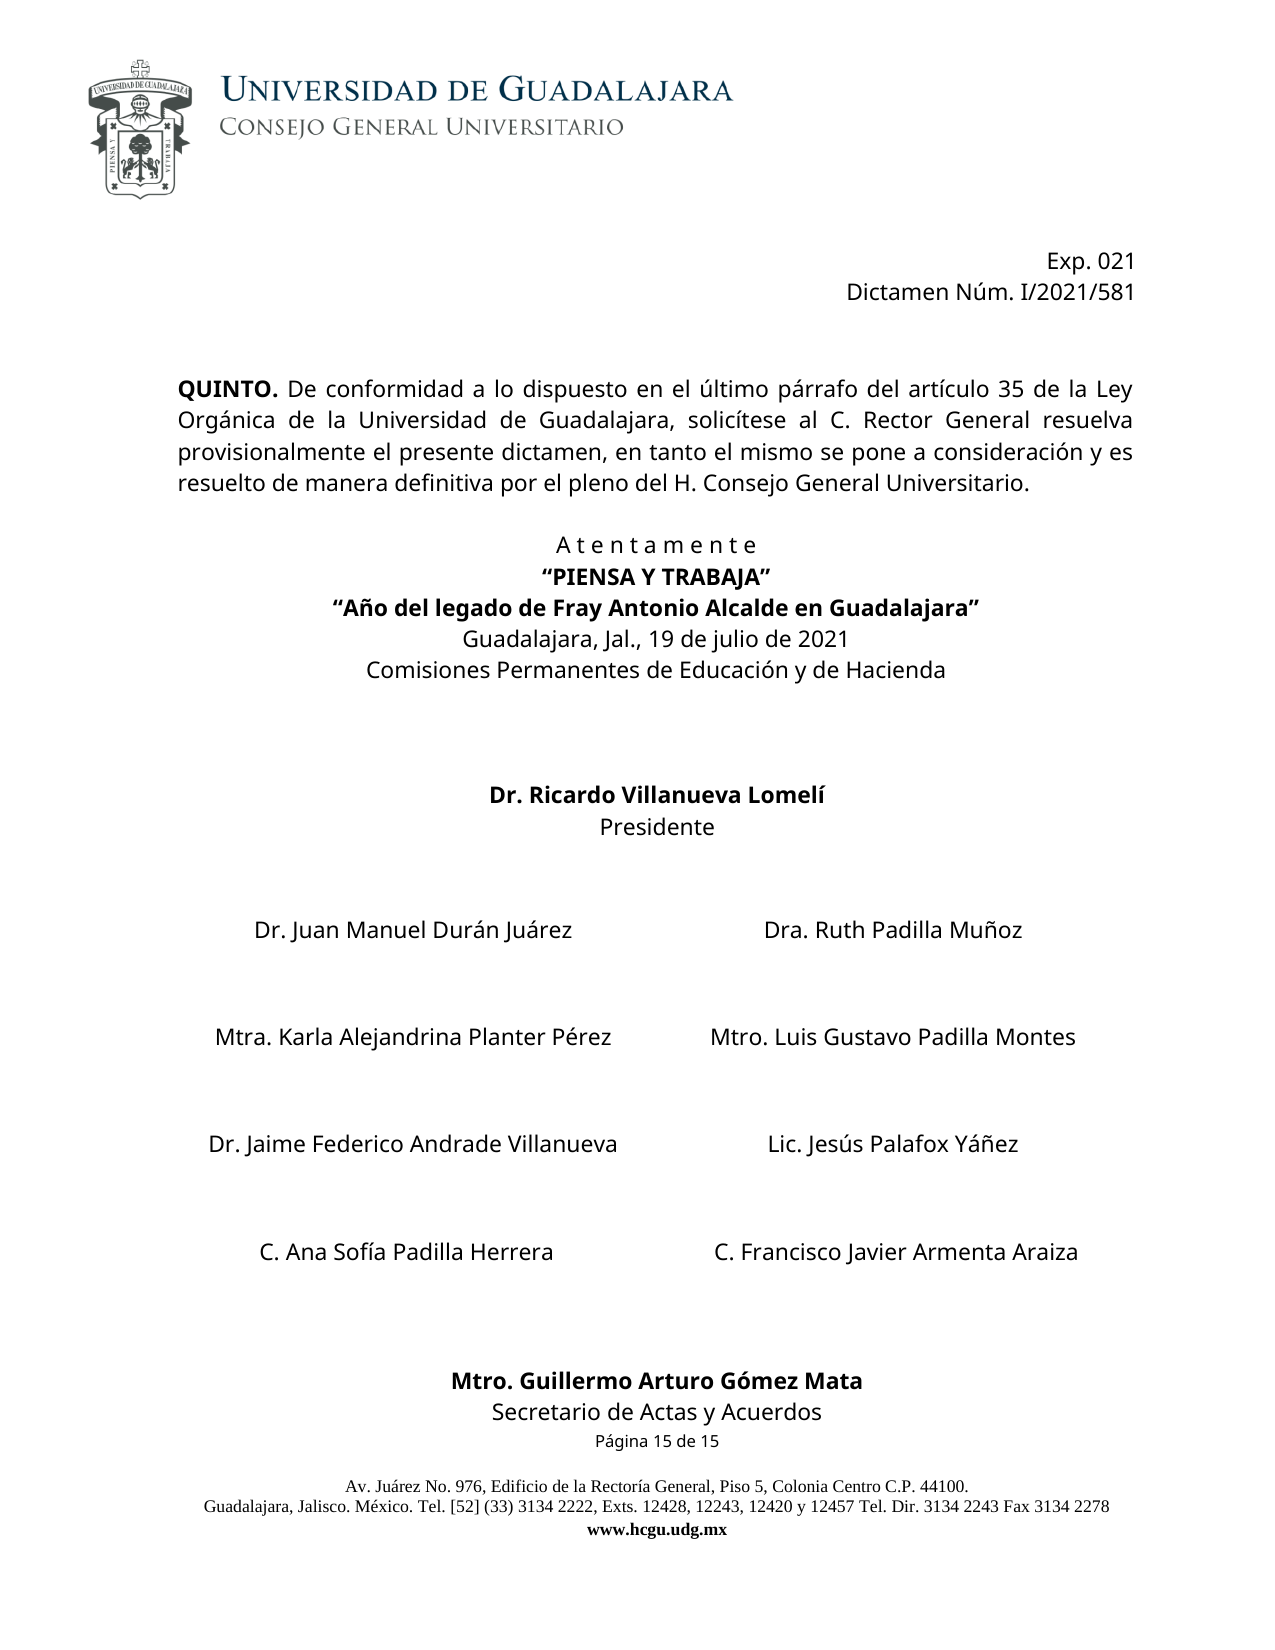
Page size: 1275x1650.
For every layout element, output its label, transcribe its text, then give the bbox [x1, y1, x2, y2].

text Comisiones Permanentes de Educación y de Hacienda [177, 654, 1135, 685]
table_header Dr. Juan Manuel Durán Juárez [178, 842, 648, 949]
table_cell Dr. Jaime Federico Andrade Villanueva [178, 1056, 648, 1164]
text Mtro. Guillermo Arturo Gómez Mata [177, 1365, 1137, 1396]
table_cell Lic. Jesús Palafox Yáñez [648, 1056, 1138, 1164]
table_cell C. Ana Sofía Padilla Herrera [167, 1164, 646, 1271]
text “Año del legado de Fray Antonio Alcalde en Guadalajara” [177, 592, 1135, 623]
text “PIENSA Y TRABAJA” [177, 560, 1135, 592]
table_cell Mtro. Luis Gustavo Padilla Montes [648, 949, 1138, 1056]
text QUINTO. De conformidad a lo dispuesto en el último párrafo del artículo 35 de la Ley Orgánica de la Universidad de Guadalajara, solicítese al C. Rector General resuelva provisionalmente el presente dictamen, en tanto el mismo se pone a consideración y es resuelto de manera definitiva por el pleno del H. Consejo General Universitario. [177, 373, 1135, 498]
text A t e n t a m e n t e [177, 529, 1135, 560]
picture [0, 2, 1272, 258]
table_cell C. Francisco Javier Armenta Araiza [646, 1164, 1147, 1271]
text Guadalajara, Jal., 19 de julio de 2021 [177, 623, 1135, 654]
text Secretario de Actas y Acuerdos [177, 1396, 1137, 1427]
table_header Dra. Ruth Padilla Muñoz [648, 842, 1138, 949]
text Presidente [177, 810, 1137, 842]
table_cell Mtra. Karla Alejandrina Planter Pérez [178, 949, 648, 1056]
text Dr. Ricardo Villanueva Lomelí [177, 779, 1137, 810]
